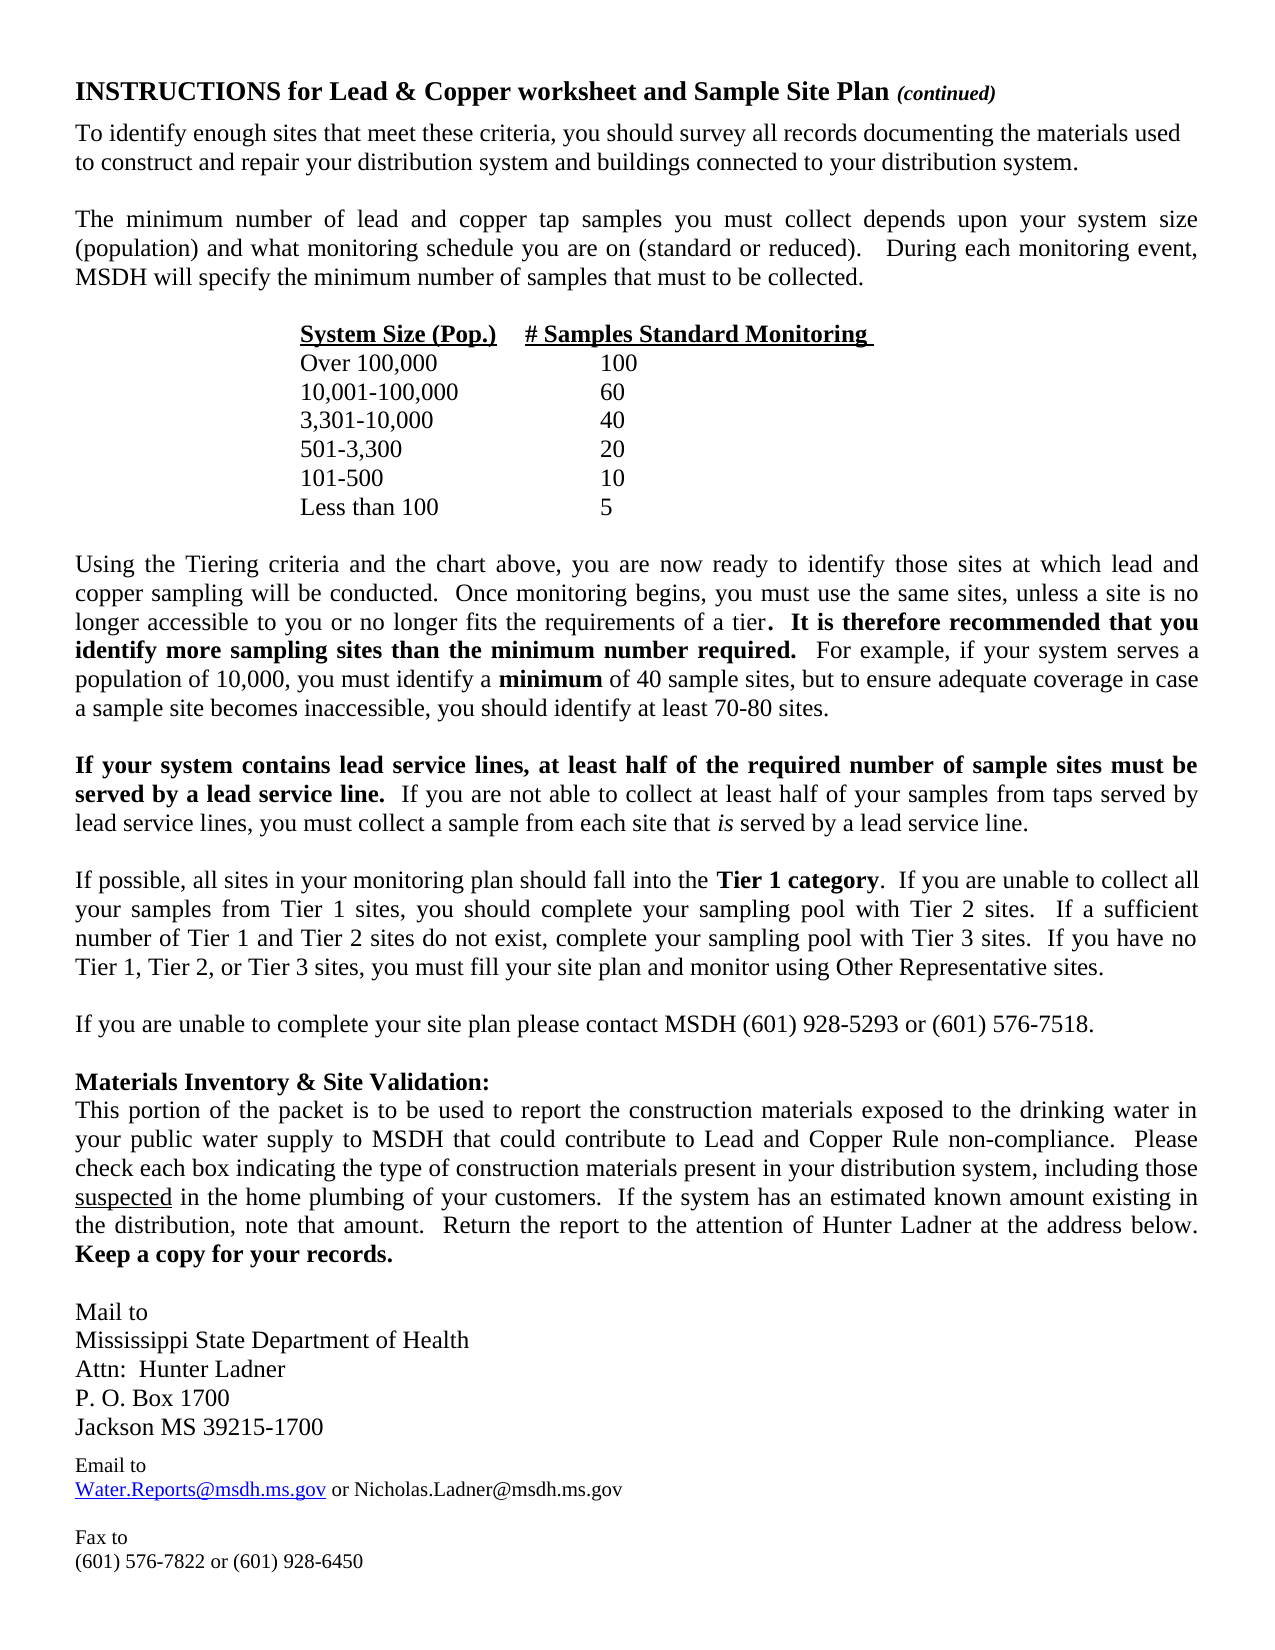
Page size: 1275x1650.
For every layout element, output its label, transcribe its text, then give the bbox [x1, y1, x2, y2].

text Mississippi State Department of Health [75, 1326, 1200, 1354]
text Using the Tiering criteria and the chart above, you are now ready to identify those sites at which lead and copper sampling will be conducted. Once monitoring begins, you must use the same sites, unless a site is no longer accessible to you or no longer fits the requirements of a tier. It is therefore recommended that you identify more sampling sites than the minimum number required. For example, if your system serves a population of 10,000, you must identify a minimum of 40 sample sites, but to ensure adequate coverage in case a sample site becomes inaccessible, you should identify at least 70-80 sites. [75, 549, 1200, 722]
text System Size (Pop.) # Samples Standard Monitoring [225, 319, 1200, 348]
text If possible, all sites in your monitoring plan should fall into the Tier 1 category. If you are unable to collect all your samples from Tier 1 sites, you should complete your sampling pool with Tier 2 sites. If a sufficient number of Tier 1 and Tier 2 sites do not exist, complete your sampling pool with Tier 3 sites. If you have no Tier 1, Tier 2, or Tier 3 sites, you must fill your site plan and monitor using Other Representative sites. [75, 866, 1200, 981]
text Jackson MS 39215-1700 [75, 1412, 1200, 1441]
text 501-3,300 20 [225, 434, 1200, 463]
text P. O. Box 1700 [75, 1383, 1200, 1412]
text If you are unable to complete your site plan please contact MSDH (601) 928-5293 or (601) 576-7518. [75, 1009, 1200, 1038]
text Mail to [75, 1297, 1200, 1326]
text Over 100,000 100 [300, 348, 1200, 377]
text Attn: Hunter Ladner [75, 1354, 1200, 1383]
text Materials Inventory & Site Validation: [75, 1067, 1200, 1096]
text Fax to [75, 1525, 1200, 1549]
subtitle INSTRUCTIONS for Lead & Copper worksheet and Sample Site Plan (continued) [75, 75, 1200, 106]
text The minimum number of lead and copper tap samples you must collect depends upon your system size (population) and what monitoring schedule you are on (standard or reduced). During each monitoring event, MSDH will specify the minimum number of samples that must to be collected. [75, 204, 1200, 291]
text (601) 576-7822 or (601) 928-6450 [75, 1549, 1200, 1573]
text Water.Reports@msdh.ms.gov or Nicholas.Ladner@msdh.ms.gov [75, 1477, 1200, 1501]
text Email to [75, 1453, 1200, 1477]
text This portion of the packet is to be used to report the construction materials exposed to the drinking water in your public water supply to MSDH that could contribute to Lead and Copper Rule non-compliance. Please check each box indicating the type of construction materials present in your distribution system, including those suspected in the home plumbing of your customers. If the system has an estimated known amount existing in the distribution, note that amount. Return the report to the attention of Hunter Ladner at the address below. Keep a copy for your records. [75, 1096, 1200, 1268]
text If your system contains lead service lines, at least half of the required number of sample sites must be served by a lead service line. If you are not able to collect at least half of your samples from taps served by lead service lines, you must collect a sample from each site that is served by a lead service line. [75, 751, 1200, 837]
text 3,301-10,000 40 [225, 406, 1200, 434]
list 10 [300, 463, 1200, 492]
text 10,001-100,000 60 [225, 377, 1200, 406]
text Less than 100 5 [300, 492, 1200, 521]
text To identify enough sites that meet these criteria, you should survey all records documenting the materials used to construct and repair your distribution system and buildings connected to your distribution system. [75, 118, 1200, 176]
